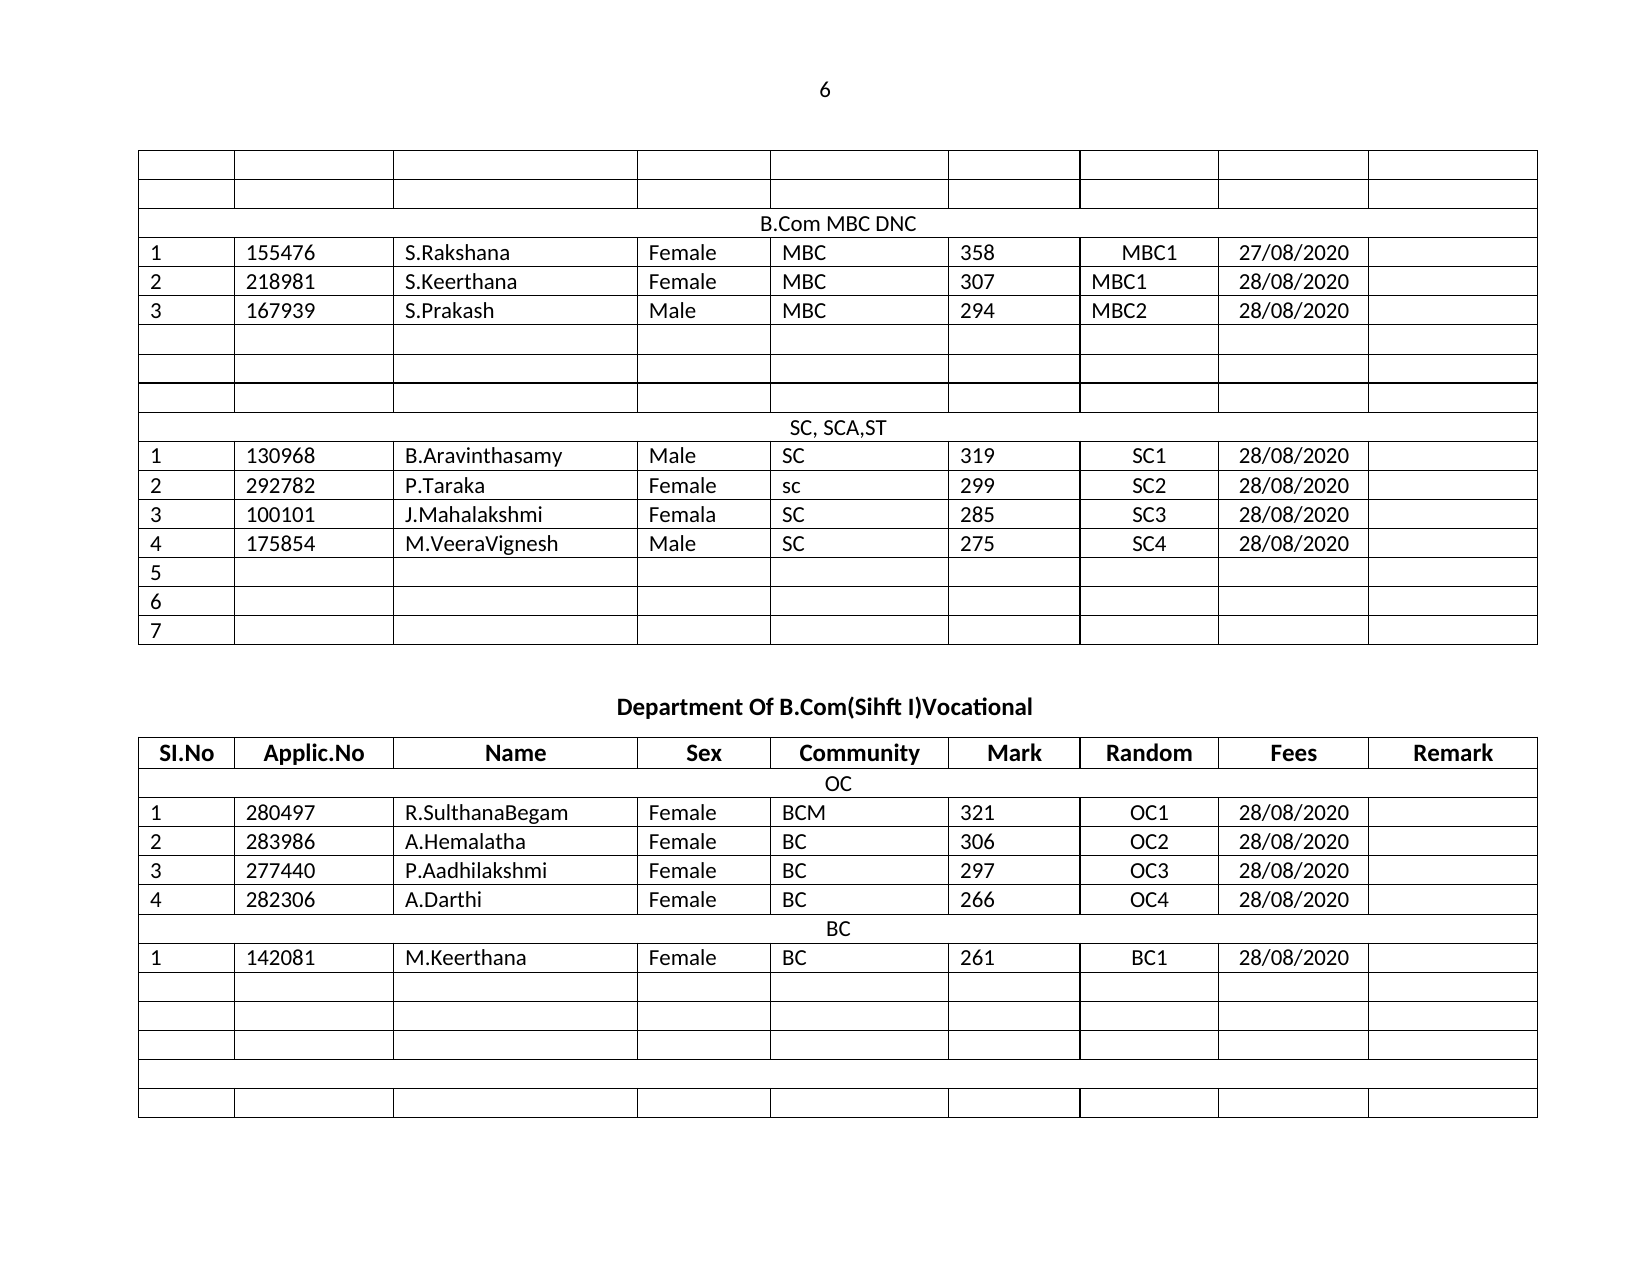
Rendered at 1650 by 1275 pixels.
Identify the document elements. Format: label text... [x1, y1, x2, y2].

table_cell [1081, 384, 1218, 412]
table_cell [1219, 384, 1368, 412]
table_cell [1369, 151, 1537, 179]
table_cell [1219, 355, 1368, 382]
table_cell [1219, 558, 1368, 586]
table_cell [235, 587, 393, 615]
table_cell BC [771, 944, 948, 972]
table_cell 292782 [235, 471, 393, 499]
table_cell J.Mahalakshmi [394, 500, 637, 528]
table_cell [1369, 238, 1537, 266]
table_cell [949, 616, 1079, 644]
table_cell [949, 1089, 1079, 1117]
table_cell [638, 355, 770, 382]
table_cell [1219, 616, 1368, 644]
table_cell sc [771, 471, 948, 499]
table_cell [235, 558, 393, 586]
table_cell [1219, 587, 1368, 615]
table_header Mark [949, 738, 1079, 768]
table_cell [949, 151, 1079, 179]
table_cell 28/08/2020 [1219, 267, 1368, 295]
table_cell 5 [139, 558, 234, 586]
table_cell 100101 [235, 500, 393, 528]
table_cell [1081, 1002, 1218, 1030]
table_cell 1 [139, 238, 234, 266]
table_cell [771, 1089, 948, 1117]
table_cell 277440 [235, 856, 393, 884]
table_cell 6 [139, 587, 234, 615]
table_cell [771, 180, 948, 208]
table_cell S.Prakash [394, 296, 637, 324]
table_cell A.Hemalatha [394, 827, 637, 855]
table_cell [638, 384, 770, 412]
table_header Remark [1369, 738, 1537, 768]
table_cell 261 [949, 944, 1079, 972]
table_cell [949, 587, 1079, 615]
table_cell [1369, 180, 1537, 208]
table_cell 3 [139, 500, 234, 528]
table_cell B.Com MBC DNC [139, 209, 1537, 237]
table_cell SC, SCA,ST [139, 413, 1537, 441]
table_cell [139, 1089, 234, 1117]
table_cell Female [638, 856, 770, 884]
table_cell OC2 [1081, 827, 1218, 855]
table_cell [1081, 973, 1218, 1001]
table_header SI.No [139, 738, 234, 768]
table_cell 2 [139, 827, 234, 855]
table_cell [394, 325, 637, 353]
table_cell [1369, 500, 1537, 528]
text Department Of B.Com(Sihft I)Vocational [150, 691, 1500, 721]
table_cell [638, 325, 770, 353]
table_cell [1369, 325, 1537, 353]
table_header Community [771, 738, 948, 768]
table_cell BC [139, 915, 1537, 942]
table_cell [1369, 1031, 1537, 1059]
table_cell [235, 616, 393, 644]
table_cell OC [139, 769, 1537, 797]
table_cell [949, 384, 1079, 412]
table_cell [1081, 355, 1218, 382]
table_cell 321 [949, 798, 1079, 826]
table_cell SC4 [1081, 529, 1218, 557]
table_cell [638, 616, 770, 644]
table_cell 282306 [235, 885, 393, 913]
table_header Random [1081, 738, 1218, 768]
table_cell 266 [949, 885, 1079, 913]
table_cell Male [638, 296, 770, 324]
table_cell [235, 1089, 393, 1117]
table_cell S.Keerthana [394, 267, 637, 295]
table_cell [1081, 616, 1218, 644]
table_cell 3 [139, 856, 234, 884]
table_cell [139, 1060, 1537, 1088]
table_cell [394, 587, 637, 615]
table_header Applic.No [235, 738, 393, 768]
table_cell 28/08/2020 [1219, 442, 1368, 470]
table_cell [1081, 558, 1218, 586]
table_cell MBC [771, 296, 948, 324]
table_cell [394, 384, 637, 412]
table_cell [771, 558, 948, 586]
table_cell 28/08/2020 [1219, 885, 1368, 913]
table_cell MBC [771, 238, 948, 266]
table_cell 28/08/2020 [1219, 471, 1368, 499]
table_cell [1081, 587, 1218, 615]
table_cell SC3 [1081, 500, 1218, 528]
table_cell [139, 973, 234, 1001]
table_cell [1369, 471, 1537, 499]
table_cell 1 [139, 944, 234, 972]
table_cell [1369, 827, 1537, 855]
table_cell [139, 151, 234, 179]
table_cell [394, 616, 637, 644]
table_cell [949, 355, 1079, 382]
table_cell 294 [949, 296, 1079, 324]
table_cell SC2 [1081, 471, 1218, 499]
table_cell Female [638, 471, 770, 499]
table_cell [638, 587, 770, 615]
table_cell [1219, 151, 1368, 179]
table_cell OC3 [1081, 856, 1218, 884]
table_cell 4 [139, 885, 234, 913]
table_cell [949, 325, 1079, 353]
table_cell [1369, 1002, 1537, 1030]
table_cell SC1 [1081, 442, 1218, 470]
table_cell [1369, 885, 1537, 913]
table_cell OC4 [1081, 885, 1218, 913]
table_cell [1219, 1002, 1368, 1030]
table_cell 2 [139, 471, 234, 499]
table_cell R.SulthanaBegam [394, 798, 637, 826]
table_cell OC1 [1081, 798, 1218, 826]
table_cell P.Aadhilakshmi [394, 856, 637, 884]
table_cell [1369, 973, 1537, 1001]
table_cell Female [638, 238, 770, 266]
table_cell 142081 [235, 944, 393, 972]
table_cell [949, 1031, 1079, 1059]
table_cell [638, 180, 770, 208]
table_cell [1369, 616, 1537, 644]
table_header Sex [638, 738, 770, 768]
table_cell [394, 1089, 637, 1117]
table_cell [771, 1002, 948, 1030]
table_cell [1219, 325, 1368, 353]
table_cell [1219, 1031, 1368, 1059]
table_cell BC [771, 827, 948, 855]
table_cell S.Rakshana [394, 238, 637, 266]
table_cell [394, 1031, 637, 1059]
table_cell [771, 325, 948, 353]
table_cell Female [638, 267, 770, 295]
table_cell 1 [139, 442, 234, 470]
table_cell [771, 151, 948, 179]
table_cell [1369, 296, 1537, 324]
table_cell [139, 1002, 234, 1030]
table_cell [235, 1002, 393, 1030]
table_cell [771, 616, 948, 644]
table_cell [1081, 151, 1218, 179]
table_cell 167939 [235, 296, 393, 324]
table_cell 28/08/2020 [1219, 856, 1368, 884]
table_cell [949, 558, 1079, 586]
table_cell 28/08/2020 [1219, 944, 1368, 972]
table_cell [638, 558, 770, 586]
table_cell Male [638, 529, 770, 557]
table_cell 28/08/2020 [1219, 798, 1368, 826]
table_cell [1369, 1089, 1537, 1117]
table_cell 1 [139, 798, 234, 826]
table_cell 358 [949, 238, 1079, 266]
table_cell P.Taraka [394, 471, 637, 499]
table_cell [638, 1031, 770, 1059]
table_cell [139, 384, 234, 412]
table_cell 28/08/2020 [1219, 529, 1368, 557]
table_cell BCM [771, 798, 948, 826]
table_cell [394, 355, 637, 382]
table_cell 3 [139, 296, 234, 324]
table_cell [139, 355, 234, 382]
table_cell [235, 1031, 393, 1059]
table_cell [949, 973, 1079, 1001]
table_cell [235, 151, 393, 179]
table_cell [1369, 587, 1537, 615]
table_cell 175854 [235, 529, 393, 557]
table_cell 285 [949, 500, 1079, 528]
table_cell [1369, 944, 1537, 972]
table_cell 155476 [235, 238, 393, 266]
table_cell [638, 973, 770, 1001]
table_cell [949, 180, 1079, 208]
table_cell [1081, 1031, 1218, 1059]
table_cell 27/08/2020 [1219, 238, 1368, 266]
table_cell [235, 180, 393, 208]
table_cell BC [771, 856, 948, 884]
table_cell 306 [949, 827, 1079, 855]
table_cell [1081, 180, 1218, 208]
table_cell [1369, 529, 1537, 557]
table_cell 297 [949, 856, 1079, 884]
table_cell 299 [949, 471, 1079, 499]
table_cell 7 [139, 616, 234, 644]
table_cell MBC2 [1081, 296, 1218, 324]
table_cell [638, 1089, 770, 1117]
table_cell M.Keerthana [394, 944, 637, 972]
table_cell B.Aravinthasamy [394, 442, 637, 470]
table_cell 130968 [235, 442, 393, 470]
table_cell A.Darthi [394, 885, 637, 913]
table_cell MBC1 [1081, 238, 1218, 266]
table_cell [139, 180, 234, 208]
table_cell 319 [949, 442, 1079, 470]
table_cell [139, 1031, 234, 1059]
table_cell Female [638, 885, 770, 913]
table_cell 275 [949, 529, 1079, 557]
table_cell 28/08/2020 [1219, 827, 1368, 855]
table_cell [638, 1002, 770, 1030]
table_cell 218981 [235, 267, 393, 295]
table_cell [1219, 180, 1368, 208]
table_cell [638, 151, 770, 179]
table_cell [1369, 798, 1537, 826]
table_cell 283986 [235, 827, 393, 855]
table_cell 307 [949, 267, 1079, 295]
table_cell [771, 973, 948, 1001]
table_cell [1369, 267, 1537, 295]
table_cell [394, 1002, 637, 1030]
table_cell [771, 1031, 948, 1059]
table_cell 2 [139, 267, 234, 295]
table_cell Male [638, 442, 770, 470]
table_cell [949, 1002, 1079, 1030]
table_cell Female [638, 798, 770, 826]
table_cell Female [638, 827, 770, 855]
table_cell [1369, 558, 1537, 586]
table_cell [139, 325, 234, 353]
table_cell [1369, 856, 1537, 884]
table_cell [1369, 355, 1537, 382]
table_cell [1369, 384, 1537, 412]
table_cell [1219, 1089, 1368, 1117]
table_header Name [394, 738, 637, 768]
table_cell [1369, 442, 1537, 470]
table_cell 28/08/2020 [1219, 500, 1368, 528]
table_cell [394, 973, 637, 1001]
table_header Fees [1219, 738, 1368, 768]
table_cell [1081, 1089, 1218, 1117]
table_cell Femala [638, 500, 770, 528]
table_cell [235, 355, 393, 382]
table_cell [771, 384, 948, 412]
table_cell [1081, 325, 1218, 353]
table_cell [394, 558, 637, 586]
table_cell SC [771, 442, 948, 470]
table_cell SC [771, 529, 948, 557]
table_cell [235, 973, 393, 1001]
table_cell MBC1 [1081, 267, 1218, 295]
table_cell BC1 [1081, 944, 1218, 972]
table_cell Female [638, 944, 770, 972]
table_cell [394, 180, 637, 208]
table_cell [394, 151, 637, 179]
table_cell SC [771, 500, 948, 528]
table_cell BC [771, 885, 948, 913]
table_cell 280497 [235, 798, 393, 826]
table_cell 4 [139, 529, 234, 557]
table_cell [771, 355, 948, 382]
table_cell [771, 587, 948, 615]
table_cell MBC [771, 267, 948, 295]
table_cell [235, 384, 393, 412]
table_cell [235, 325, 393, 353]
table_cell 28/08/2020 [1219, 296, 1368, 324]
table_cell M.VeeraVignesh [394, 529, 637, 557]
table_cell [1219, 973, 1368, 1001]
